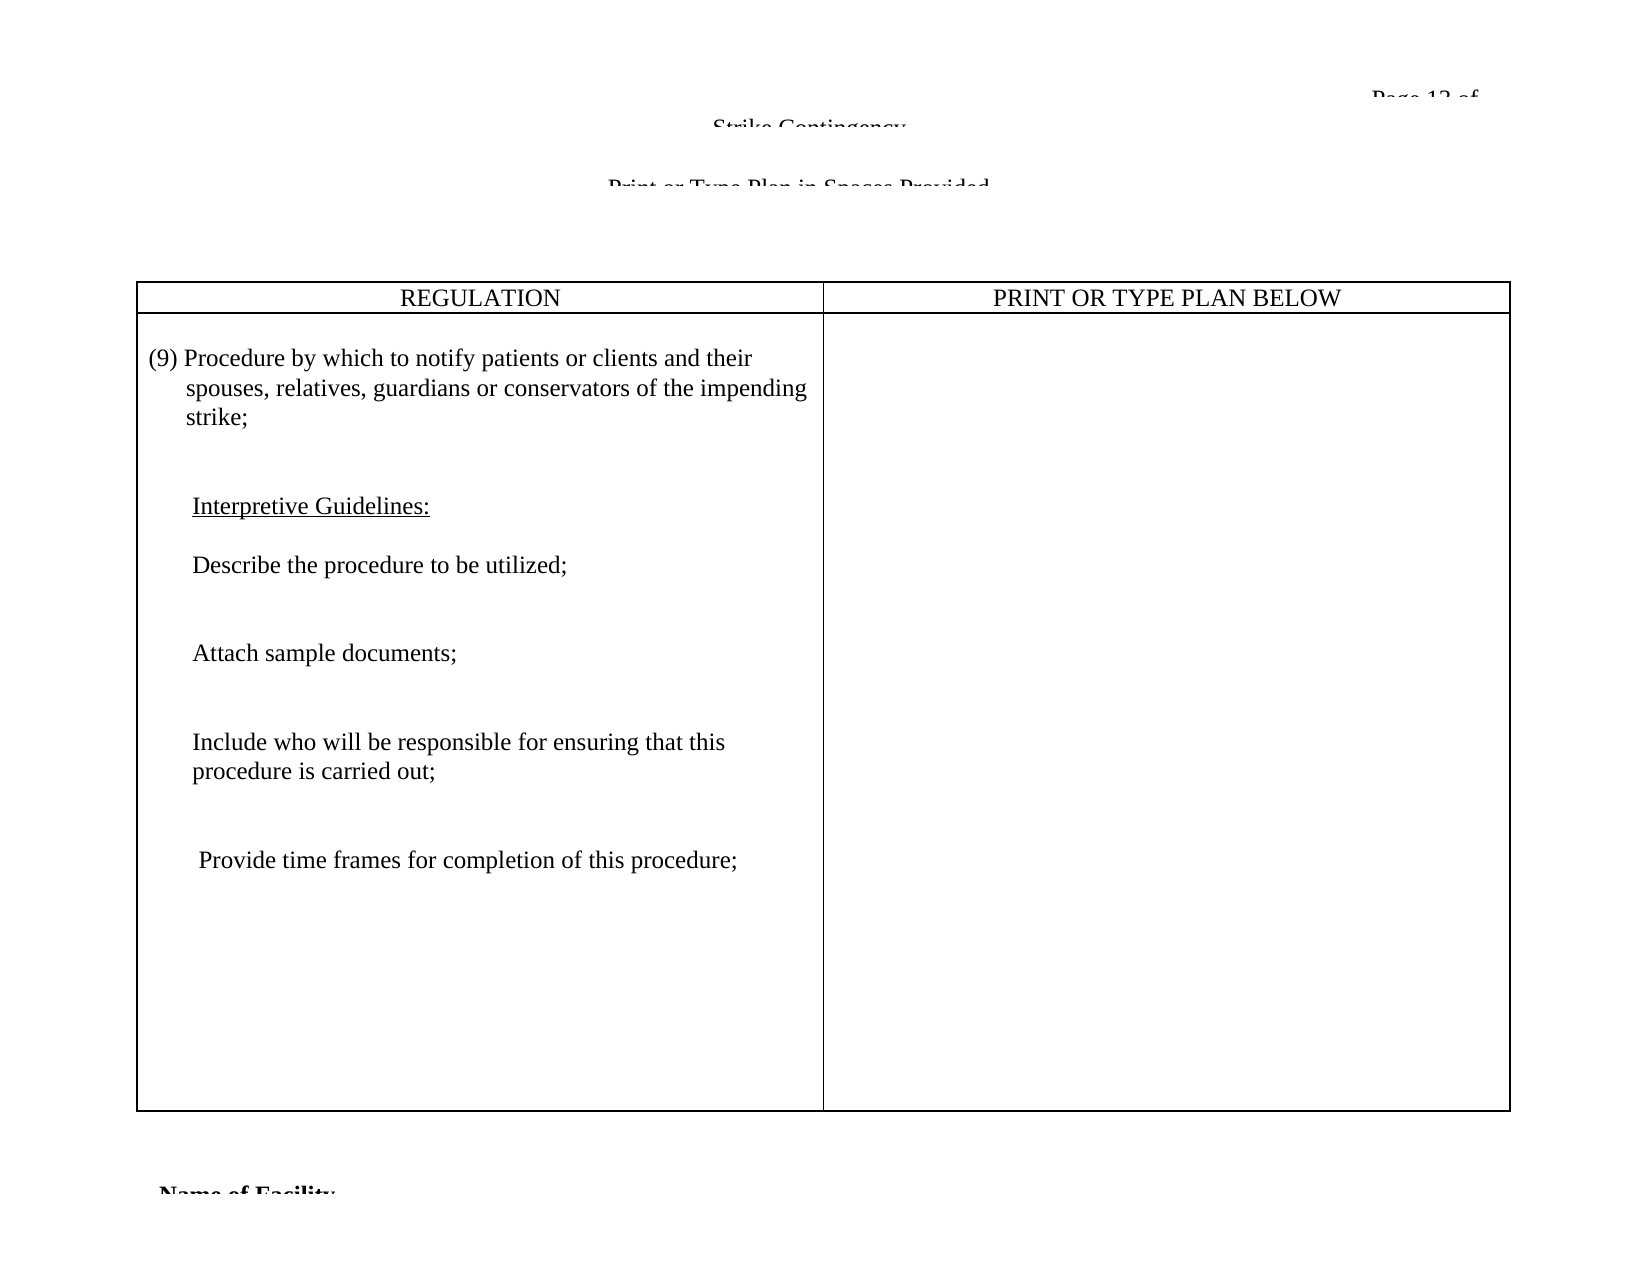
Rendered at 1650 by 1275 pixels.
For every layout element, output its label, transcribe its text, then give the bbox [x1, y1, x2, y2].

table_header REGULATION [138, 283, 823, 312]
table_header PRINT OR TYPE PLAN BELOW [824, 283, 1509, 312]
table_cell [824, 314, 1509, 1110]
table_cell (9) Procedure by which to notify patients or clients and their spouses, relatives, guardians or conservators of the impending strike; Interpretive Guidelines: Describe the procedure to be utilized; Attach sample documents; Include who will be responsible for ensuring that this procedure is carried out; Provide time frames for completion of this procedure; [138, 314, 823, 1110]
